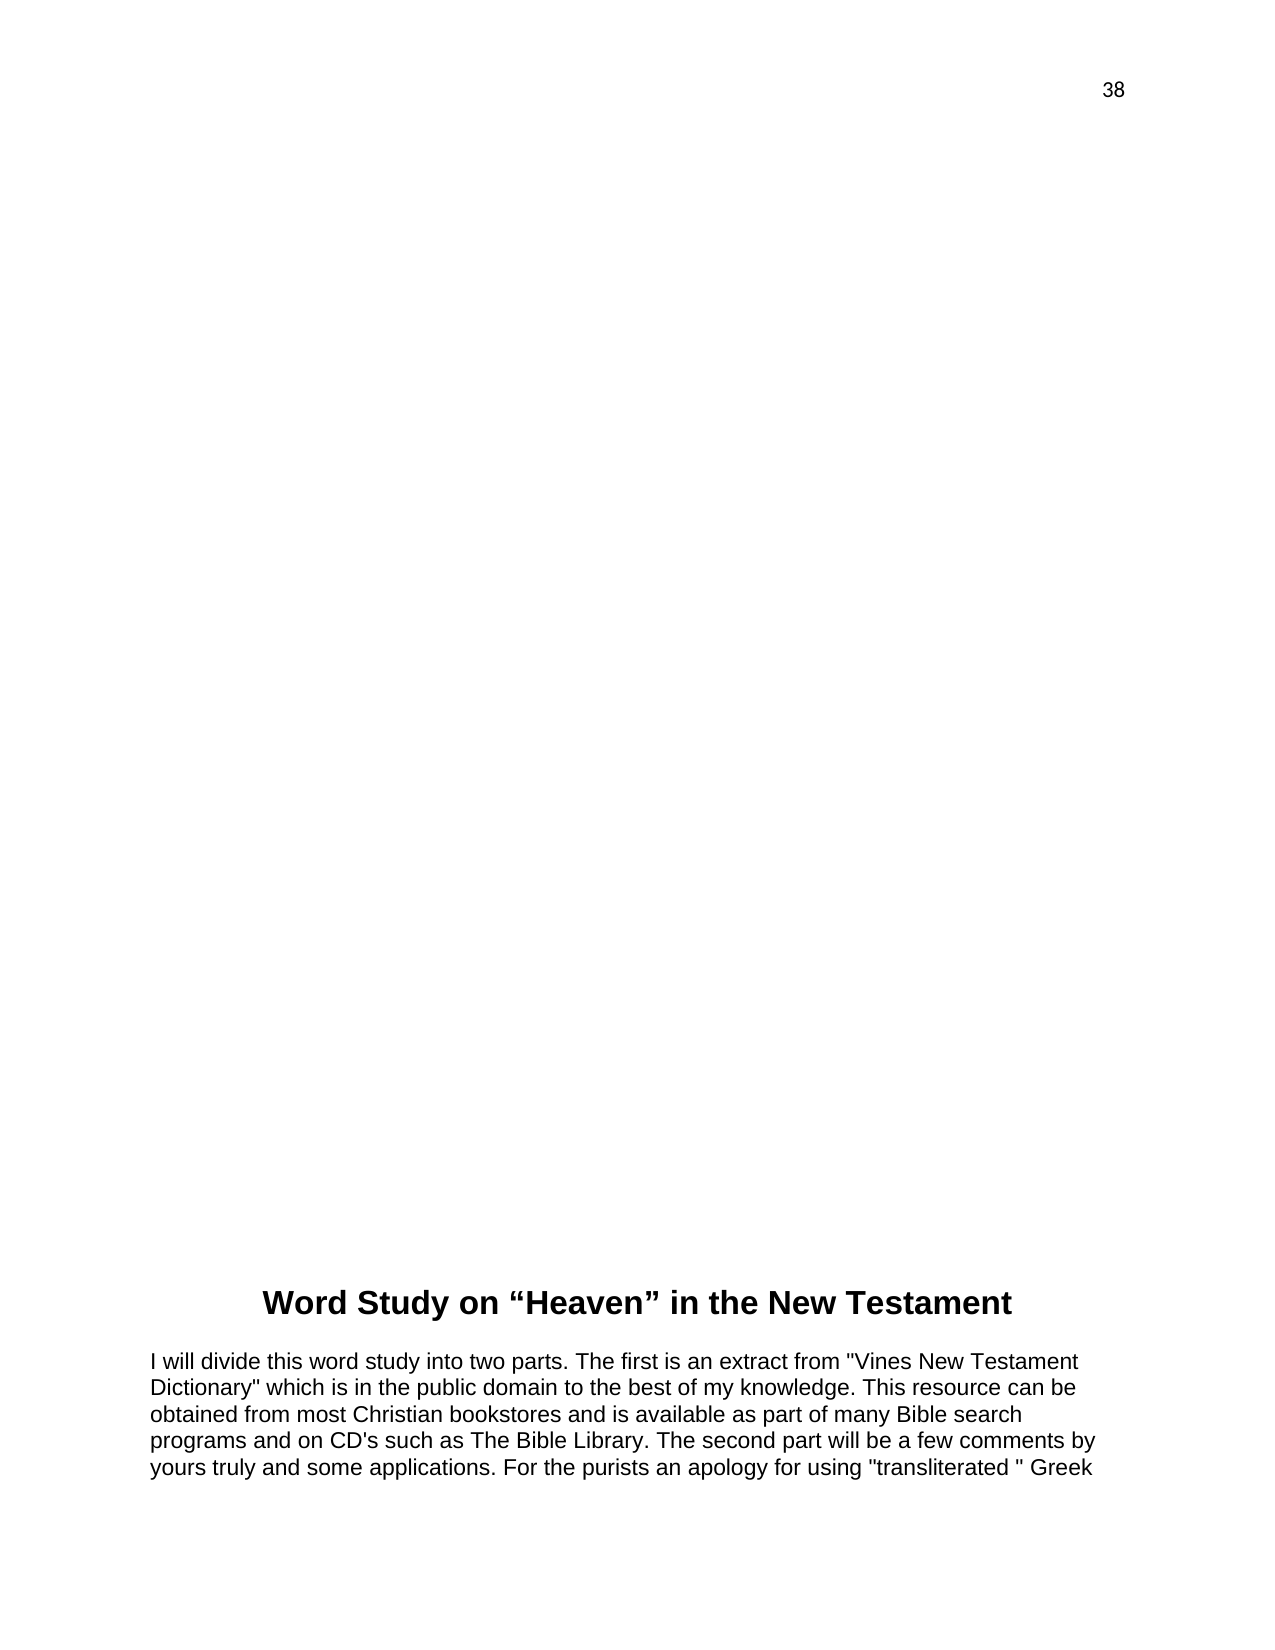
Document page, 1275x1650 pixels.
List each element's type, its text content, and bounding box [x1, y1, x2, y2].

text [150, 1348, 1125, 1480]
text Word Study on “Heaven” in the New Testament [150, 1283, 1125, 1322]
